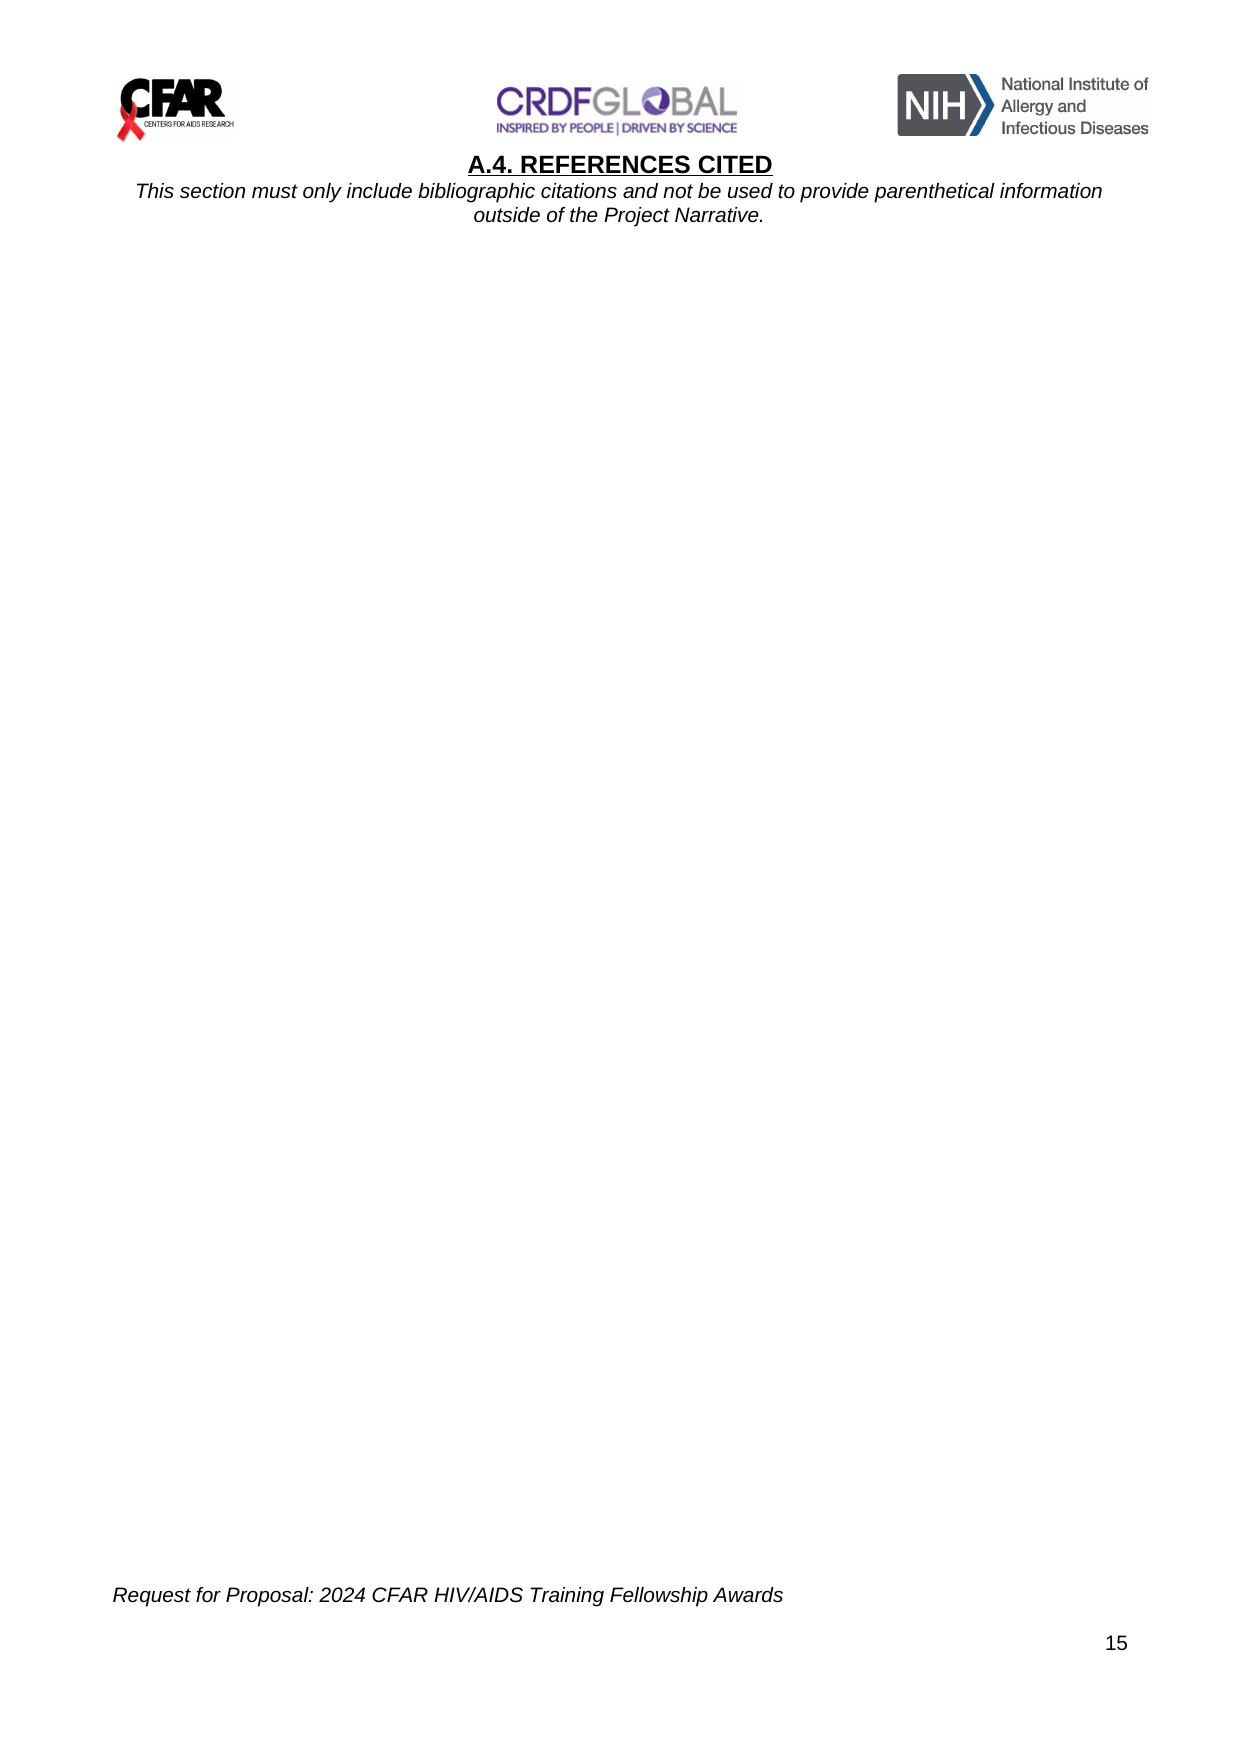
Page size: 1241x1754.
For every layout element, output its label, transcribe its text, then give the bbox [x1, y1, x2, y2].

text This section must only include bibliographic citations and not be used to provide parenthetical information outside of the Project Narrative. [112, 179, 1128, 227]
picture [112, 75, 239, 143]
picture [495, 79, 742, 139]
text A.4. REFERENCES CITED [112, 150, 1128, 179]
